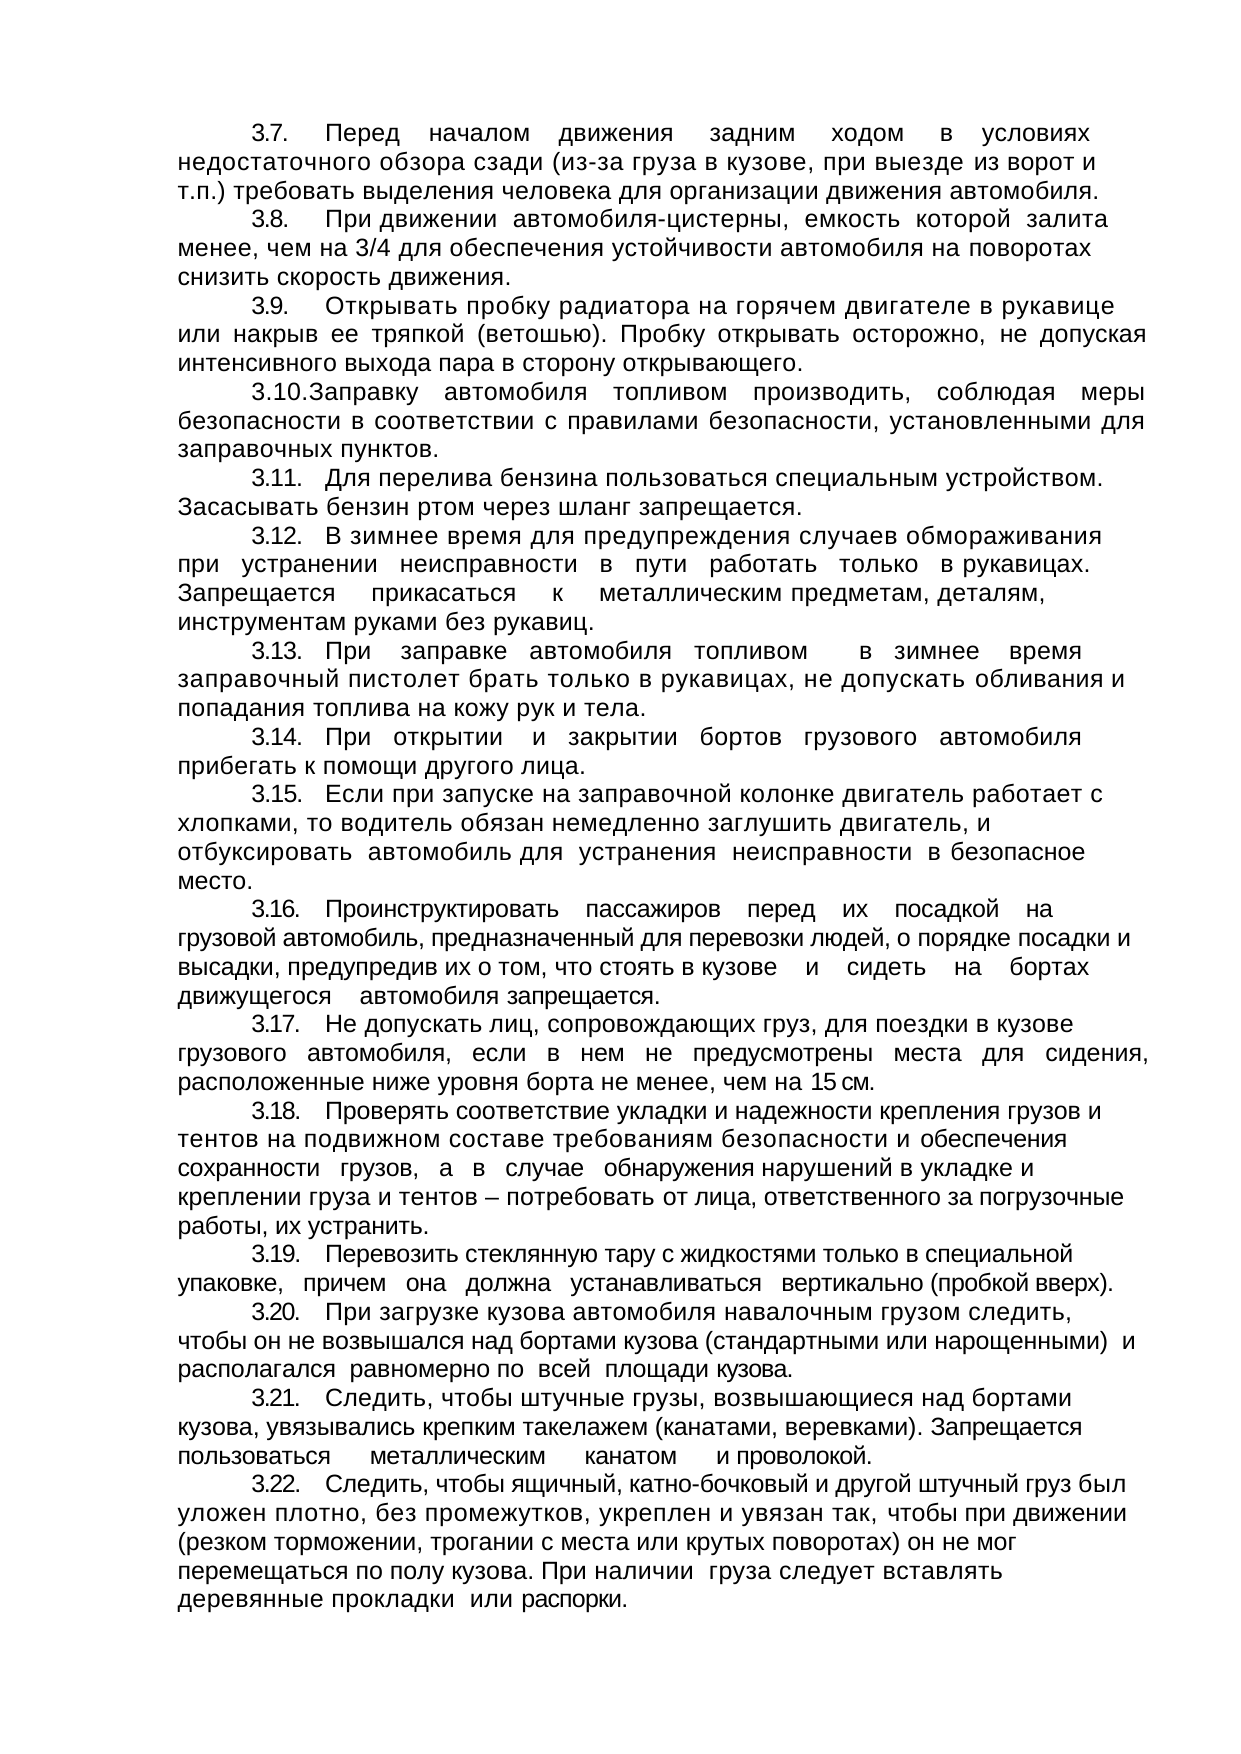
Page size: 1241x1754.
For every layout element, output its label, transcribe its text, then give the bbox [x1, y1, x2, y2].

list Открывать пробку радиатора на горячем двигателе в рукавице [177, 291, 1152, 319]
text 3.12. В зимнее время для предупреждения случаев обмораживания при устранении неисправности в пути работать только в рукавицах. Запрещается прикасаться к металлическим предметам, деталям, инструментам руками без рукавиц. [177, 521, 1152, 636]
list Следить, чтобы ящичный, катно-бочковый и другой штучный груз был уложен плотно, без промежутков, укреплен и увязан так, чтобы при движении (резком торможении, трогании с места или крутых поворотах) он не мог перемещаться по полу кузова. При наличии груза следует вставлять деревянные прокладки или распорки. [177, 1469, 1152, 1613]
text 3.10.Заправку автомобиля топливом производить, соблюдая меры безопасности в соответствии с правилами безопасности, установленными для заправочных пунктов. [177, 377, 1147, 463]
text или накрыв ее тряпкой (ветошью). Пробку открывать осторожно, не допуская интенсивного выхода пара в сторону открывающего. [177, 319, 1147, 377]
text 3.11. Для перелива бензина пользоваться специальным устройством. Засасывать бензин ртом через шланг запрещается. [177, 463, 1152, 521]
text 3.16. Проинструктировать пассажиров перед их посадкой на грузовой автомобиль, предназначенный для перевозки людей, о порядке посадки и высадки, предупредив их о том, что стоять в кузове и сидеть на бортах движущегося автомобиля запрещается. [177, 894, 1152, 1009]
list Перевозить стеклянную тару с жидкостями только в специальной упаковке, причем она должна устанавливаться вертикально (пробкой вверх). [177, 1239, 1152, 1297]
list При заправке автомобиля топливом в зимнее время заправочный пистолет брать только в рукавицах, не допускать обливания и попадания топлива на кожу рук и тела. [177, 636, 1152, 722]
list При открытии и закрытии бортов грузового автомобиля прибегать к помощи другого лица. [177, 722, 1152, 779]
list Следить, чтобы штучные грузы, возвышающиеся над бортами кузова, увязывались крепким такелажем (канатами, веревками). Запрещается пользоваться металлическим канатом и проволокой. [177, 1383, 1152, 1469]
list При движении автомобиля-цистерны, емкость которой залита менее, чем на 3/4 для обеспечения устойчивости автомобиля на поворотах снизить скорость движения. [177, 204, 1152, 291]
text грузового автомобиля, если в нем не предусмотрены места для сидения, расположенные ниже уровня борта не менее, чем на 15 см. [177, 1038, 1149, 1096]
list При загрузке кузова автомобиля навалочным грузом следить, чтобы он не возвышался над бортами кузова (стандартными или нарощенными) и располагался равномерно по всей площади кузова. [177, 1297, 1152, 1383]
list Проверять соответствие укладки и надежности крепления грузов и тентов на подвижном составе требованиям безопасности и обеспечения сохранности грузов, а в случае обнаружения нарушений в укладке и креплении груза и тентов – потребовать от лица, ответственного за погрузочные работы, их устранить. [177, 1096, 1152, 1239]
text 3.15. Если при запуске на заправочной колонке двигатель работает с хлопками, то водитель обязан немедленно заглушить двигатель, и отбуксировать автомобиль для устранения неисправности в безопасное место. [177, 779, 1152, 894]
text 3.7. Перед началом движения задним ходом в условиях недостаточного обзора сзади (из-за груза в кузове, при выезде из ворот и т.п.) требовать выделения человека для организации движения автомобиля. [177, 118, 1152, 204]
text 3.17. Не допускать лиц, сопровождающих груз, для поездки в кузове [177, 1009, 1152, 1038]
